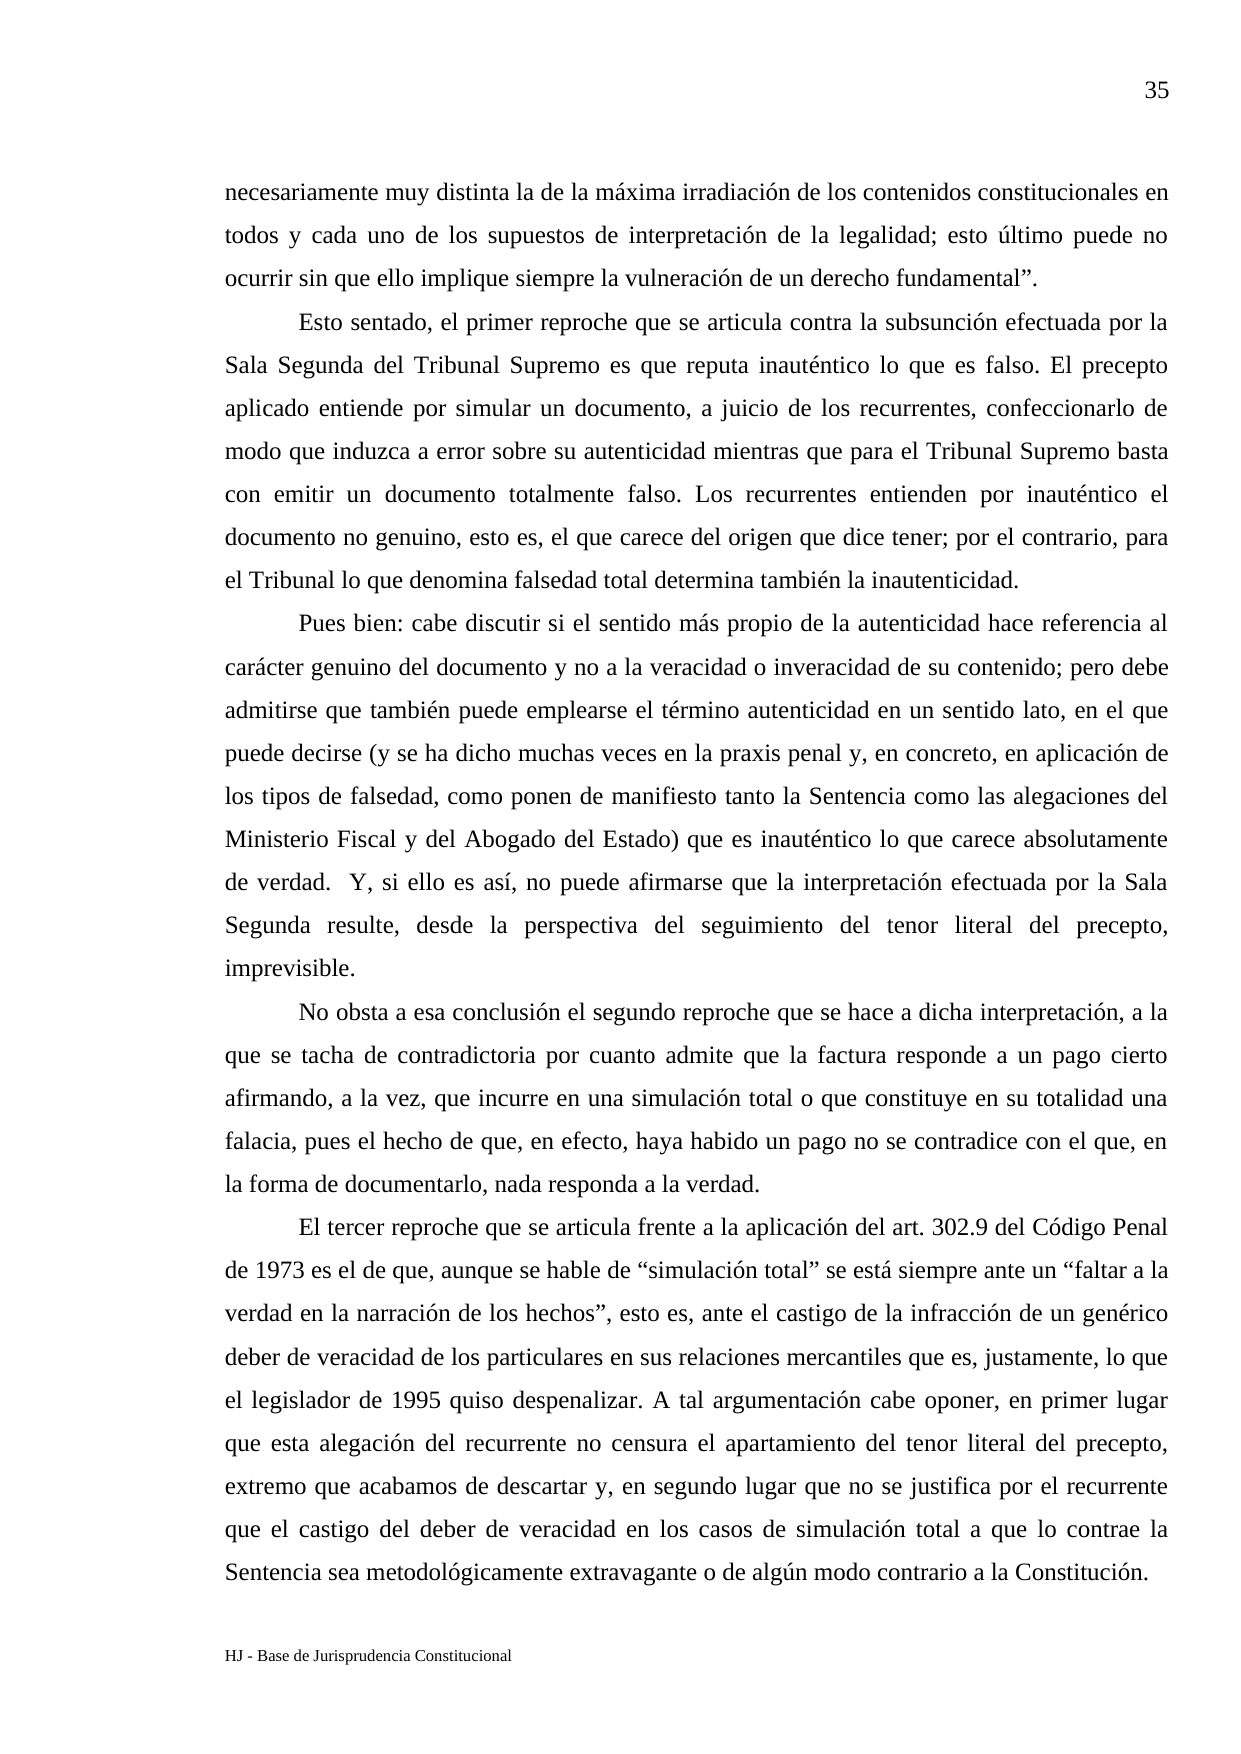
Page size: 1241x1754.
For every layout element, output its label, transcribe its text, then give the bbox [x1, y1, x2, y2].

text Pues bien: cabe discutir si el sentido más propio de la autenticidad hace referencia al carácter genuino del documento y no a la veracidad o inveracidad de su contenido; pero debe admitirse que también puede emplearse el término autenticidad en un sentido lato, en el que puede decirse (y se ha dicho muchas veces en la praxis penal y, en concreto, en aplicación de los tipos de falsedad, como ponen de manifiesto tanto la Sentencia como las alegaciones del Ministerio Fiscal y del Abogado del Estado) que es inauténtico lo que carece absolutamente de verdad. Y, si ello es así, no puede afirmarse que la interpretación efectuada por la Sala Segunda resulte, desde la perspectiva del seguimiento del tenor literal del precepto, imprevisible. [224, 608, 1169, 982]
text El tercer reproche que se articula frente a la aplicación del art. 302.9 del Código Penal de 1973 es el de que, aunque se hable de “simulación total” se está siempre ante un “faltar a la verdad en la narración de los hechos”, esto es, ante el castigo de la infracción de un genérico deber de veracidad de los particulares en sus relaciones mercantiles que es, justamente, lo que el legislador de 1995 quiso despenalizar. A tal argumentación cabe oponer, en primer lugar que esta alegación del recurrente no censura el apartamiento del tenor literal del precepto, extremo que acabamos de descartar y, en segundo lugar que no se justifica por el recurrente que el castigo del deber de veracidad en los casos de simulación total a que lo contrae la Sentencia sea metodológicamente extravagante o de algún modo contrario a la Constitución. [224, 1212, 1169, 1586]
text Esto sentado, el primer reproche que se articula contra la subsunción efectuada por la Sala Segunda del Tribunal Supremo es que reputa inauténtico lo que es falso. El precepto aplicado entiende por simular un documento, a juicio de los recurrentes, confeccionarlo de modo que induzca a error sobre su autenticidad mientras que para el Tribunal Supremo basta con emitir un documento totalmente falso. Los recurrentes entienden por inauténtico el documento no genuino, esto es, el que carece del origen que dice tener; por el contrario, para el Tribunal lo que denomina falsedad total determina también la inautenticidad. [224, 307, 1169, 594]
text No obsta a esa conclusión el segundo reproche que se hace a dicha interpretación, a la que se tacha de contradictoria por cuanto admite que la factura responde a un pago cierto afirmando, a la vez, que incurre en una simulación total o que constituye en su totalidad una falacia, pues el hecho de que, en efecto, haya habido un pago no se contradice con el que, en la forma de documentarlo, nada responda a la verdad. [224, 997, 1169, 1198]
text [224, 177, 1169, 292]
